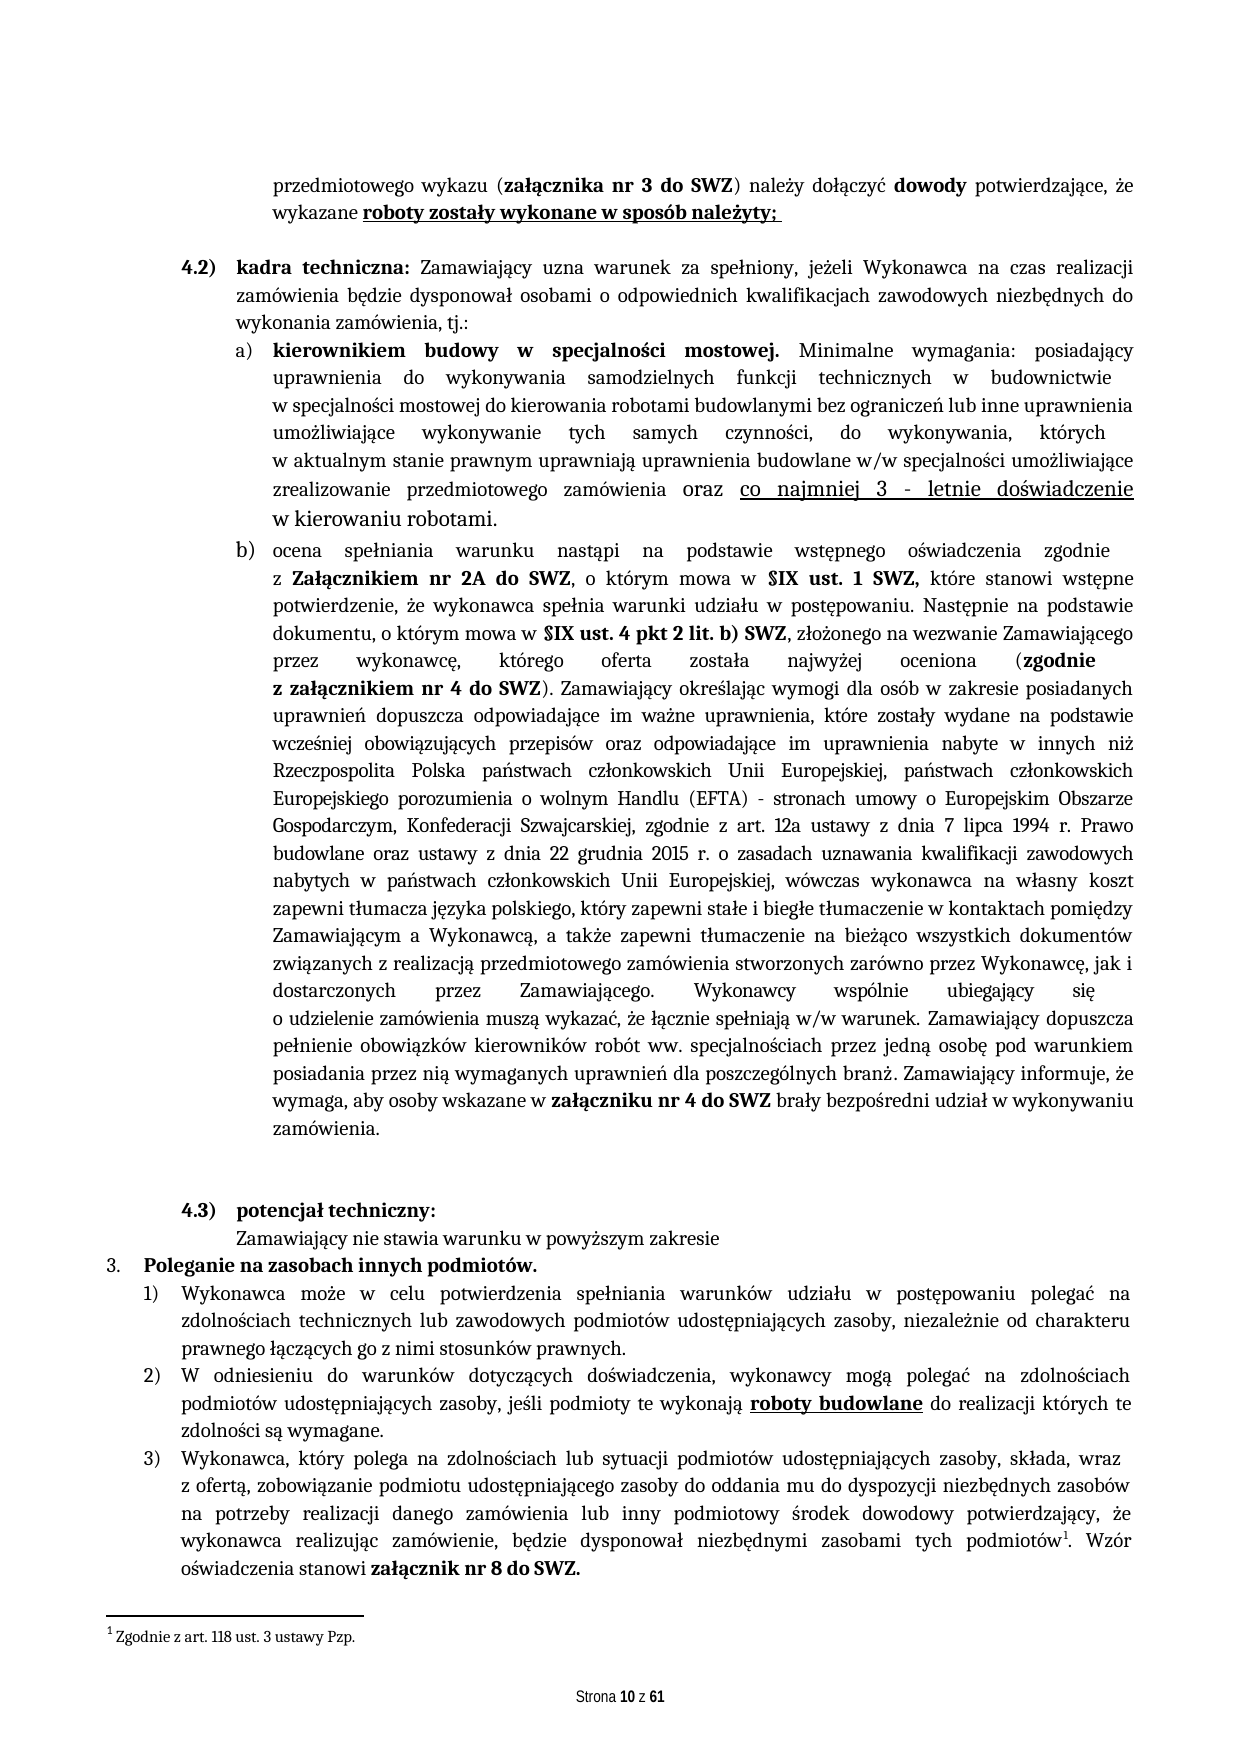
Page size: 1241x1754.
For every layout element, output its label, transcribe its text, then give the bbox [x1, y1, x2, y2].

list ocena spełniania warunku nastąpi na podstawie wstępnego oświadczenia zgodnie z Załącznikiem nr 2A do SWZ, o którym mowa w §IX ust. 1 SWZ, które stanowi wstępne potwierdzenie, że wykonawca spełnia warunki udziału w postępowaniu. Następnie na podstawie dokumentu, o którym mowa w §IX ust. 4 pkt 2 lit. b) SWZ, złożonego na wezwanie Zamawiającego przez wykonawcę, którego oferta została najwyżej oceniona (zgodnie z załącznikiem nr 4 do SWZ). Zamawiający określając wymogi dla osób w zakresie posiadanych uprawnień dopuszcza odpowiadające im ważne uprawnienia, które zostały wydane na podstawie wcześniej obowiązujących przepisów oraz odpowiadające im uprawnienia nabyte w innych niż Rzeczpospolita Polska państwach członkowskich Unii Europejskiej, państwach członkowskich Europejskiego porozumienia o wolnym Handlu (EFTA) - stronach umowy o Europejskim Obszarze Gospodarczym, Konfederacji Szwajcarskiej, zgodnie z art. 12a ustawy z dnia 7 lipca 1994 r. Prawo budowlane oraz ustawy z dnia 22 grudnia 2015 r. o zasadach uznawania kwalifikacji zawodowych nabytych w państwach członkowskich Unii Europejskiej, wówczas wykonawca na własny koszt zapewni tłumacza języka polskiego, który zapewni stałe i biegłe tłumaczenie w kontaktach pomiędzy Zamawiającym a Wykonawcą, a także zapewni tłumaczenie na bieżąco wszystkich dokumentów związanych z realizacją przedmiotowego zamówienia stworzonych zarówno przez Wykonawcę, jak i dostarczonych przez Zamawiającego. Wykonawcy wspólnie ubiegający się o udzielenie zamówienia muszą wykazać, że łącznie spełniają w/w warunek. Zamawiający dopuszcza pełnienie obowiązków kierowników robót ww. specjalnościach przez jedną osobę pod warunkiem posiadania przez nią wymaganych uprawnień dla poszczególnych branż. Zamawiający informuje, że wymaga, aby osoby wskazane w załączniku nr 4 do SWZ brały bezpośredni udział w wykonywaniu zamówienia. [235, 536, 1134, 1140]
list Poleganie na zasobach innych podmiotów. [106, 1254, 1134, 1278]
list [235, 173, 1134, 225]
list W odniesieniu do warunków dotyczących doświadczenia, wykonawcy mogą polegać na zdolnościach podmiotów udostępniających zasoby, jeśli podmioty te wykonają roboty budowlane do realizacji których te zdolności są wymagane. [143, 1364, 1131, 1443]
list potencjał techniczny: [181, 1199, 1134, 1223]
list Zamawiający nie stawia warunku w powyższym zakresie [199, 1226, 1134, 1250]
list Wykonawca, który polega na zdolnościach lub sytuacji podmiotów udostępniających zasoby, składa, wraz z ofertą, zobowiązanie podmiotu udostępniającego zasoby do oddania mu do dyspozycji niezbędnych zasobów na potrzeby realizacji danego zamówienia lub inny podmiotowy środek dowodowy potwierdzający, że wykonawca realizując zamówienie, będzie dysponował niezbędnymi zasobami tych podmiotów. Wzór oświadczenia stanowi załącznik nr 8 do SWZ. [143, 1446, 1131, 1580]
list Wykonawca może w celu potwierdzenia spełniania warunków udziału w postępowaniu polegać na zdolnościach technicznych lub zawodowych podmiotów udostępniających zasoby, niezależnie od charakteru prawnego łączących go z nimi stosunków prawnych. [143, 1281, 1131, 1360]
list kierownikiem budowy w specjalności mostowej. Minimalne wymagania: posiadający uprawnienia do wykonywania samodzielnych funkcji technicznych w budownictwie w specjalności mostowej do kierowania robotami budowlanymi bez ograniczeń lub inne uprawnienia umożliwiające wykonywanie tych samych czynności, do wykonywania, których w aktualnym stanie prawnym uprawniają uprawnienia budowlane w/w specjalności umożliwiające zrealizowanie przedmiotowego zamówienia oraz co najmniej 3 - letnie doświadczenie w kierowaniu robotami. [235, 338, 1134, 533]
list kadra techniczna: Zamawiający uzna warunek za spełniony, jeżeli Wykonawca na czas realizacji zamówienia będzie dysponował osobami o odpowiednich kwalifikacjach zawodowych niezbędnych do wykonania zamówienia, tj.: [181, 256, 1134, 335]
